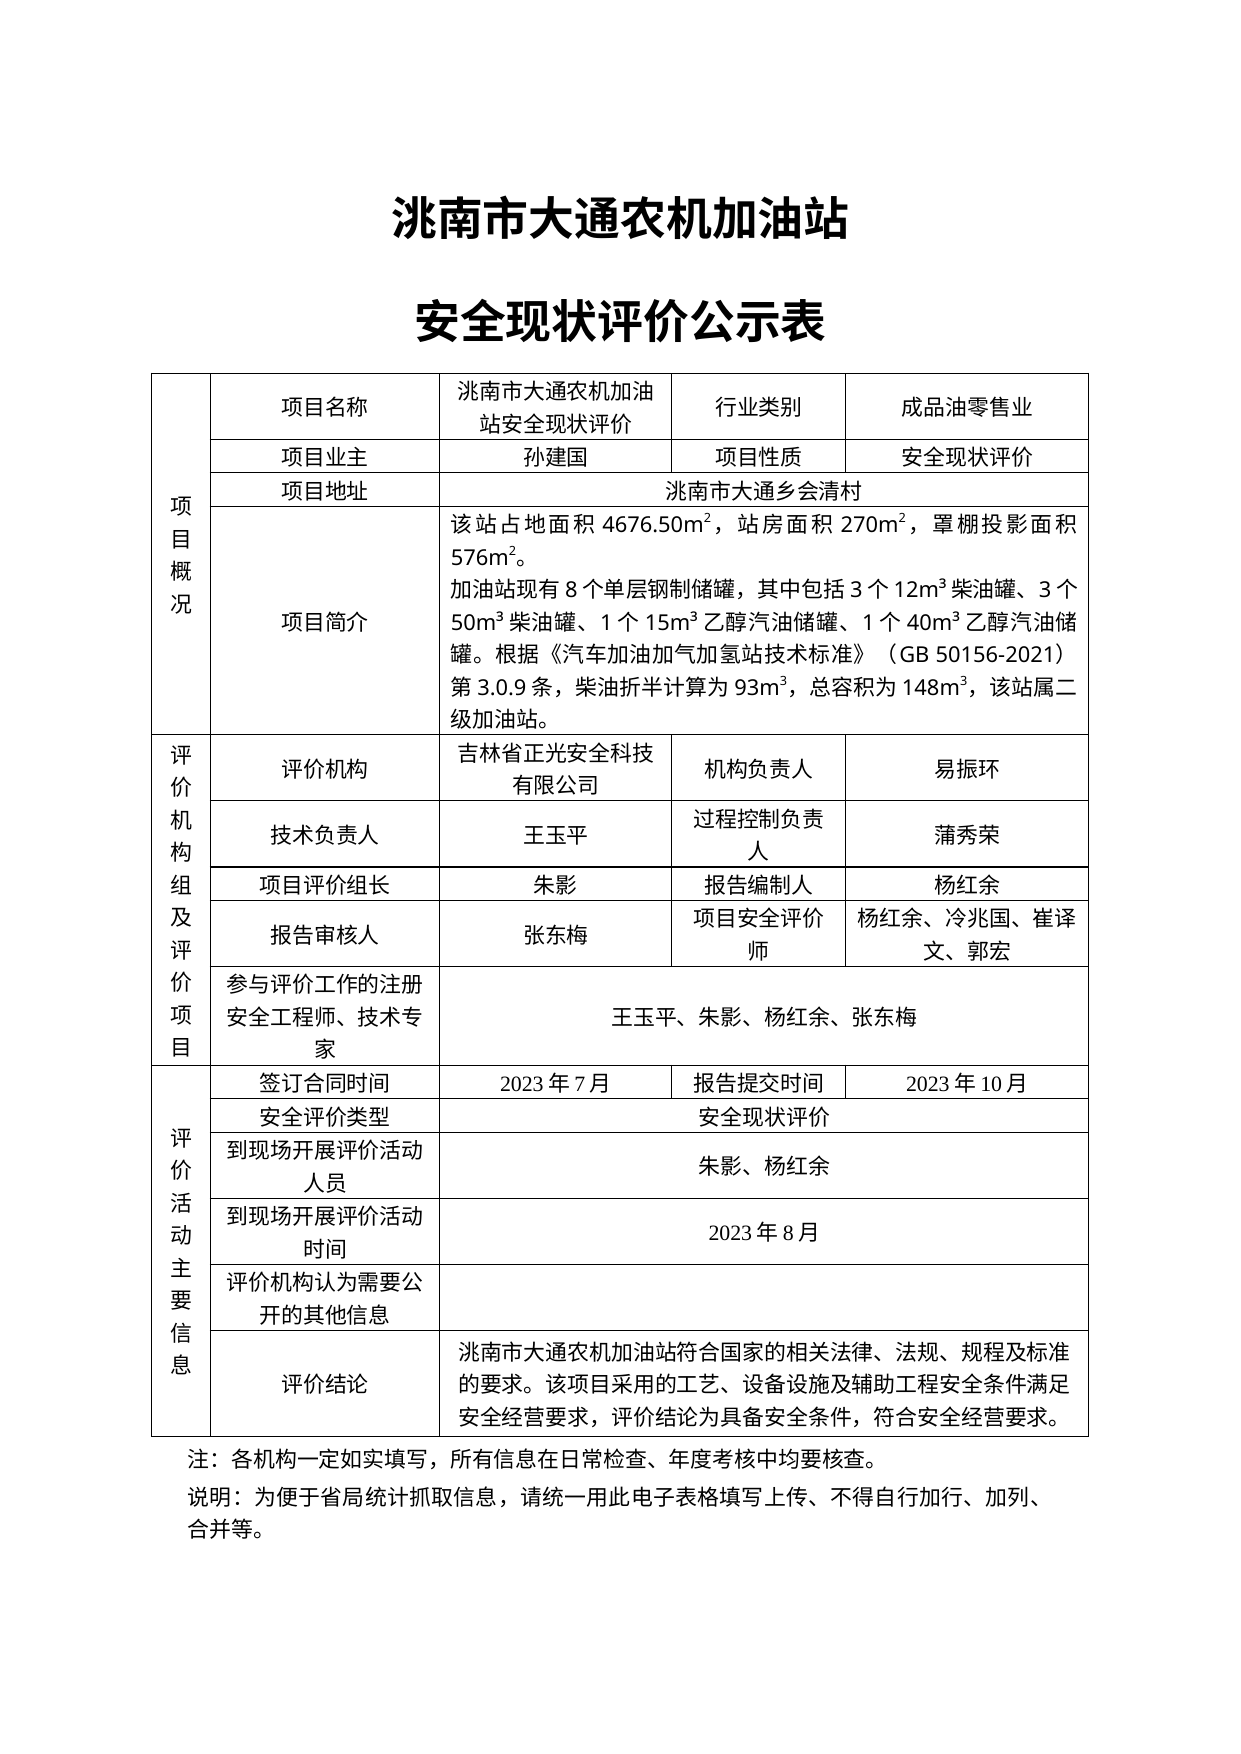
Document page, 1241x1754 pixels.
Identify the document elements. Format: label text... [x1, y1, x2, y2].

table_cell 项目地址 [211, 473, 439, 506]
table_cell 评价结论 [211, 1331, 439, 1436]
text 安全现状评价公示表 [187, 270, 1053, 367]
table_cell 洮南市大通农机加油站符合国家的相关法律、法规、规程及标准的要求。该项目采用的工艺、设备设施及辅助工程安全条件满足安全经营要求，评价结论为具备安全条件，符合安全经营要求。 [440, 1331, 1088, 1436]
table_cell 易振环 [846, 735, 1088, 800]
table_cell 蒲秀荣 [846, 801, 1088, 866]
table_cell 到现场开展评价活动人员 [211, 1133, 439, 1198]
text 洮南市大通农机加油站 [187, 167, 1053, 265]
table_cell 杨红余、冷兆国、崔译文、郭宏 [846, 901, 1088, 966]
table_cell 王玉平 [440, 801, 671, 866]
table_header 成品油零售业 [846, 374, 1088, 439]
table_cell 王玉平、朱影、杨红余、张东梅 [440, 967, 1088, 1064]
table_cell 评价机构组及评价项目 [152, 735, 210, 1064]
table_cell 项目安全评价师 [672, 901, 845, 966]
table_cell 安全现状评价 [846, 440, 1088, 472]
table_header 项目名称 [211, 374, 439, 439]
table_cell 杨红余 [846, 868, 1088, 900]
table_cell 朱影、杨红余 [440, 1133, 1088, 1198]
table_cell 机构负责人 [672, 735, 845, 800]
table_cell 该站占地面积4676.50m2，站房面积270m2，罩棚投影面积576m2。 加油站现有8个单层钢制储罐，其中包括3个12m³柴油罐、3个50m³柴油罐、1个15m³乙醇汽油储罐、1个40m³乙醇汽油储罐。根据《汽车加油加气加氢站技术标准》（GB 50156-2021）第3.0.9条，柴油折半计算为93m3，总容积为148m3，该站属二级加油站。 [440, 507, 1088, 734]
table_cell 2023年7月 [440, 1066, 671, 1098]
table_cell 参与评价工作的注册安全工程师、技术专家 [211, 967, 439, 1064]
table_cell 洮南市大通乡会清村 [440, 473, 1088, 506]
table_cell 项目简介 [211, 507, 439, 734]
table_cell 技术负责人 [211, 801, 439, 866]
table_cell 孙建国 [440, 440, 671, 472]
text 注：各机构一定如实填写，所有信息在日常检查、年度考核中均要核查。 [187, 1442, 1053, 1474]
table_cell 到现场开展评价活动时间 [211, 1199, 439, 1264]
table_cell 吉林省正光安全科技有限公司 [440, 735, 671, 800]
table_header 行业类别 [672, 374, 845, 439]
table_cell 项目业主 [211, 440, 439, 472]
table_cell 项目评价组长 [211, 868, 439, 900]
table_cell 朱影 [440, 868, 671, 900]
table_cell 安全现状评价 [440, 1099, 1088, 1132]
table_cell 报告提交时间 [672, 1066, 845, 1098]
table_cell 张东梅 [440, 901, 671, 966]
table_cell 签订合同时间 [211, 1066, 439, 1098]
table_cell 评价机构认为需要公开的其他信息 [211, 1265, 439, 1330]
table_header 项目概况 [152, 374, 210, 734]
table_cell 安全评价类型 [211, 1099, 439, 1132]
table_cell 评价机构 [211, 735, 439, 800]
table_cell 2023年8月 [440, 1199, 1088, 1264]
table_cell 2023年10月 [846, 1066, 1088, 1098]
table_header 洮南市大通农机加油站安全现状评价 [440, 374, 671, 439]
table_cell 过程控制负责人 [672, 801, 845, 866]
table_cell 报告审核人 [211, 901, 439, 966]
table_cell [440, 1265, 1088, 1330]
text 说明：为便于省局统计抓取信息，请统一用此电子表格填写上传、不得自行加行、加列、合并等。 [187, 1479, 1053, 1544]
table_cell 报告编制人 [672, 868, 845, 900]
table_cell 评价活动主要信息 [152, 1066, 210, 1436]
table_cell 项目性质 [672, 440, 845, 472]
